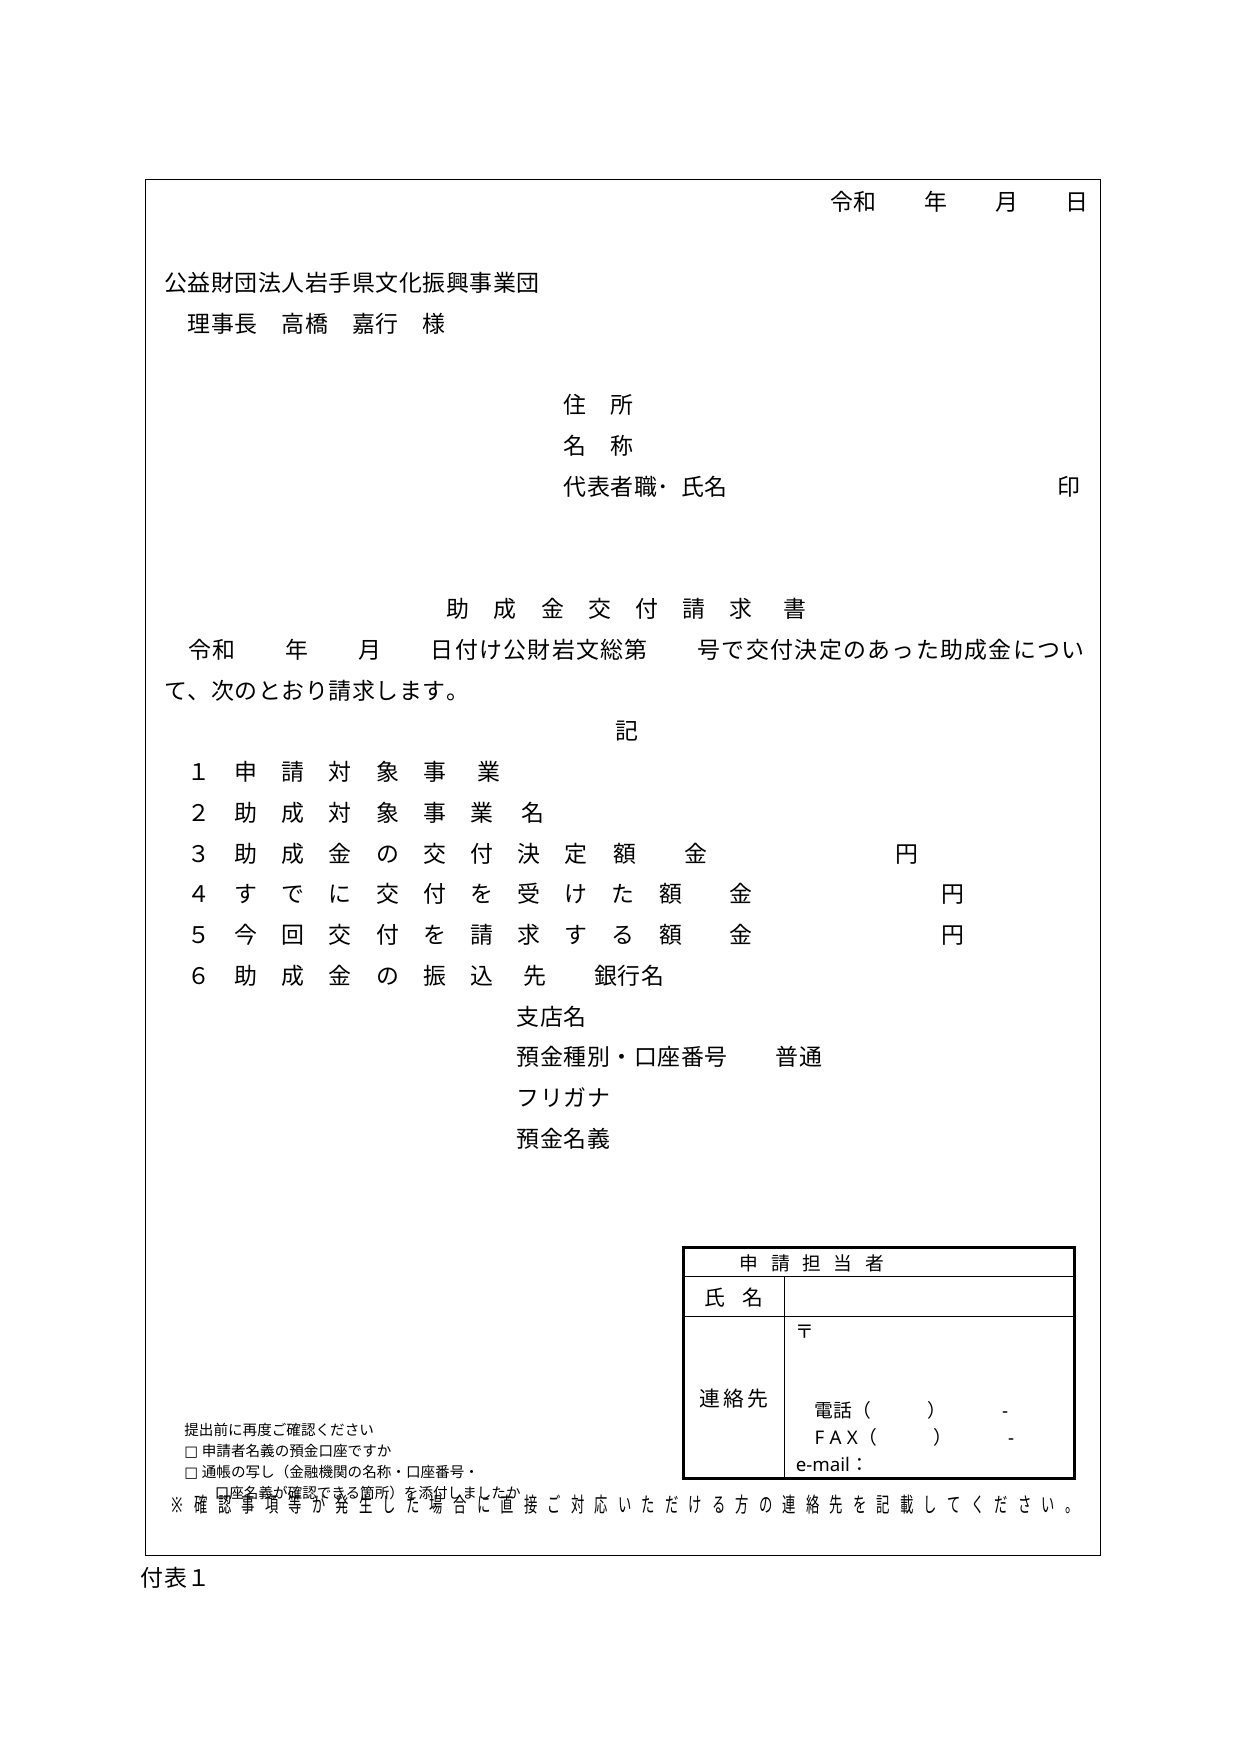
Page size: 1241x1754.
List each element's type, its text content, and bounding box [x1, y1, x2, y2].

table_header 令和 年 月 日 公益財団法人岩手県文化振興事業団 理事長 高橋 嘉行 様 住 所 名 称 代表者職･氏名 印 助成金交付請求書 令和 年 月 日付け公財岩文総第 号で交付決定のあった助成金について、次のとおり請求します。 記 １ 申請対象事業 ２ 助成対象事業名 ３ 助成金の交付決定額 金 円 ４ すでに交付を受けた額 金 円 ５ 今回交付を請求する額 金 円 ６ 助成金の振込先 銀行名 支店名 預金種別・口座番号 普通 フリガナ 預金名義 ※確認事項等が発生した場合に直接ご対応いただける方の連絡先を記載してください。 [146, 180, 1100, 1555]
text 付表１ [140, 1556, 1106, 1597]
